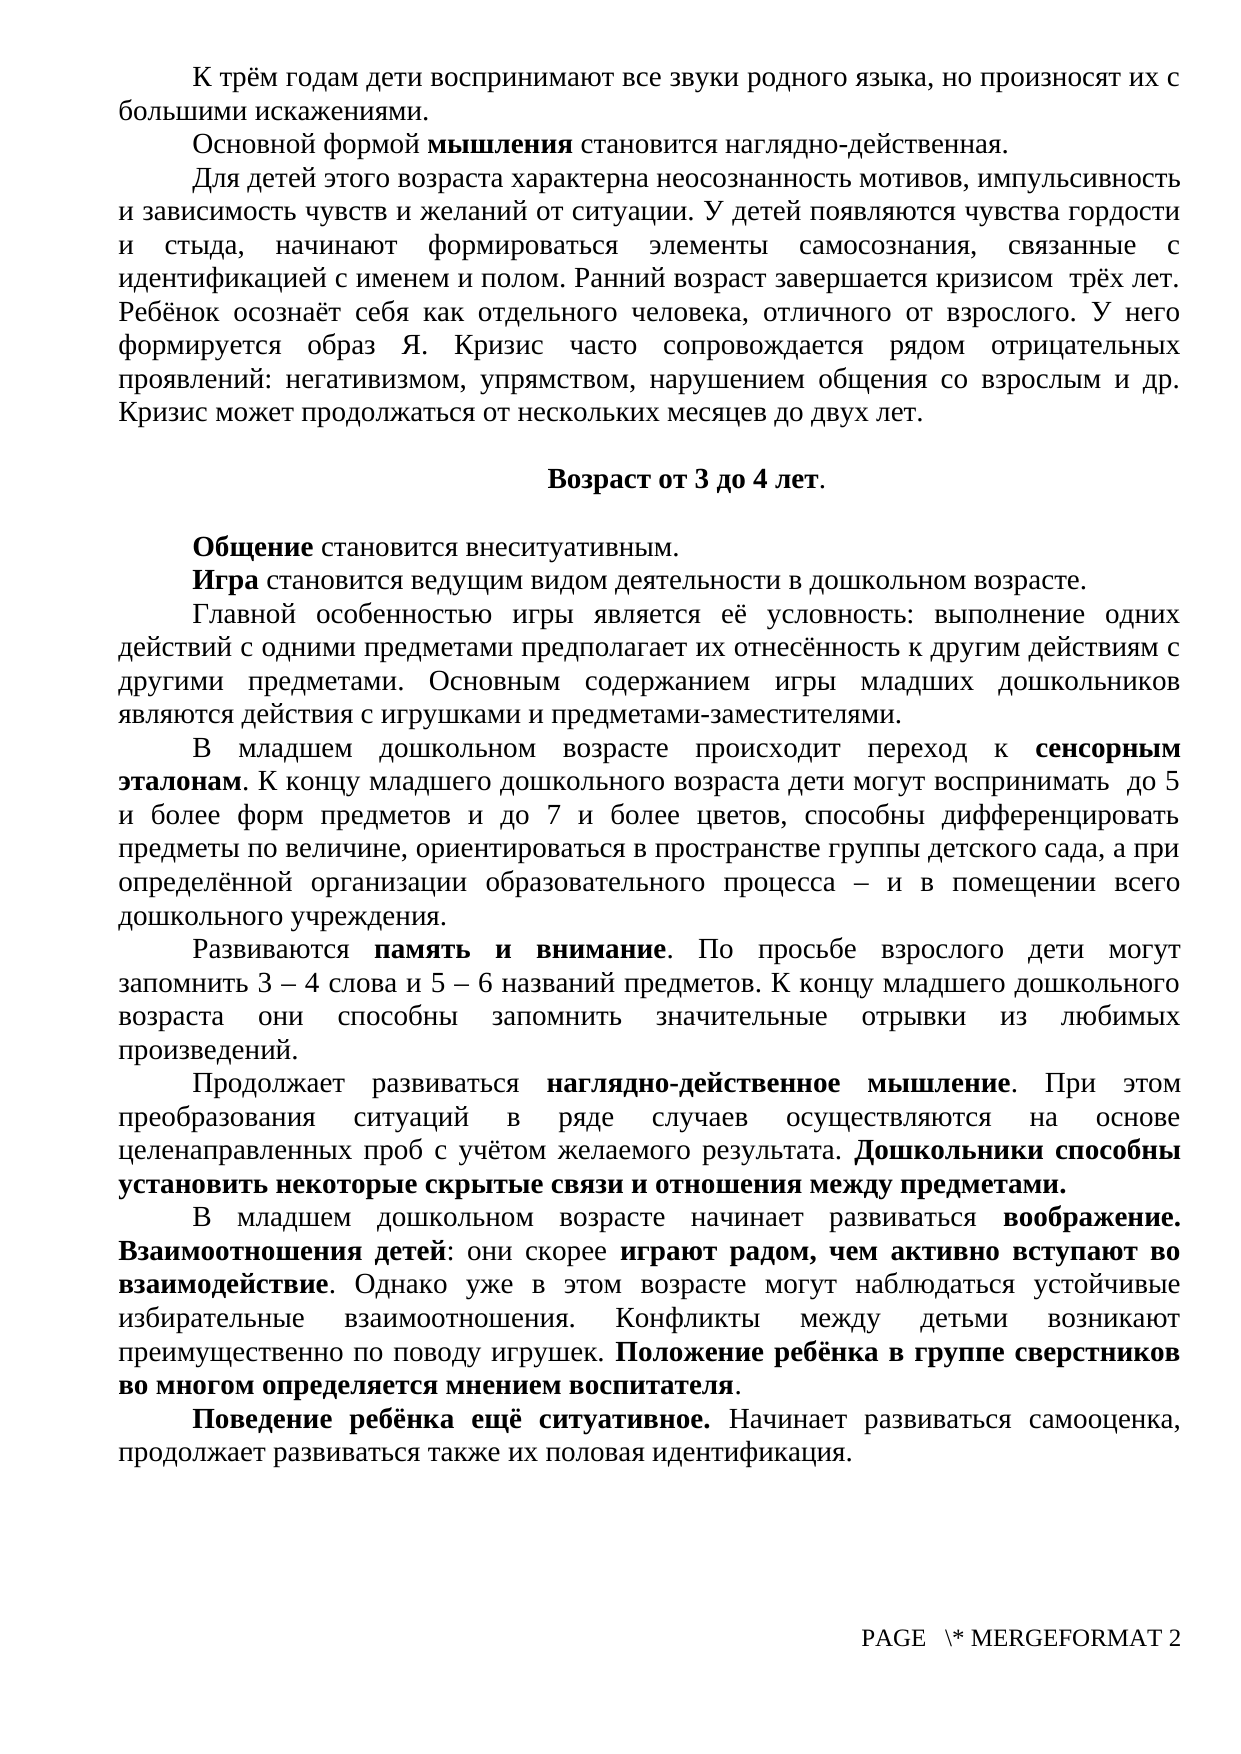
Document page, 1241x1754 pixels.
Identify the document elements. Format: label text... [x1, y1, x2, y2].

text Развиваются память и внимание. По просьбе взрослого дети могут запомнить 3 – 4 слова и 5 – 6 названий предметов. К концу младшего дошкольного возраста они способны запомнить значительные отрывки из любимых произведений. [118, 931, 1181, 1065]
text Главной особенностью игры является её условность: выполнение одних действий с одними предметами предполагает их отнесённость к другим действиям с другими предметами. Основным содержанием игры младших дошкольников являются действия с игрушками и предметами-заместителями. [118, 596, 1181, 730]
text Продолжает развиваться наглядно-действенное мышление. При этом преобразования ситуаций в ряде случаев осуществляются на основе целенаправленных проб с учётом желаемого результата. Дошкольники способны установить некоторые скрытые связи и отношения между предметами. [118, 1065, 1181, 1199]
text В младшем дошкольном возрасте начинает развиваться воображение. Взаимоотношения детей: они скорее играют радом, чем активно вступают во взаимодействие. Однако уже в этом возрасте могут наблюдаться устойчивые избирательные взаимоотношения. Конфликты между детьми возникают преимущественно по поводу игрушек. Положение ребёнка в группе сверстников во многом определяется мнением воспитателя. [118, 1199, 1181, 1401]
text Игра становится ведущим видом деятельности в дошкольном возрасте. [118, 562, 1181, 596]
text Основной формой мышления становится наглядно-действенная. [118, 126, 1181, 160]
text К трём годам дети воспринимают все звуки родного языка, но произносят их с большими искажениями. [118, 59, 1181, 126]
text В младшем дошкольном возрасте происходит переход к сенсорным эталонам. К концу младшего дошкольного возраста дети могут воспринимать до 5 и более форм предметов и до 7 и более цветов, способны дифференцировать предметы по величине, ориентироваться в пространстве группы детского сада, а при определённой организации образовательного процесса – и в помещении всего дошкольного учреждения. [118, 730, 1181, 931]
text Возраст от 3 до 4 лет. [118, 462, 1181, 495]
text Общение становится внеситуативным. [118, 529, 1181, 562]
text Для детей этого возраста характерна неосознанность мотивов, импульсивность и зависимость чувств и желаний от ситуации. У детей появляются чувства гордости и стыда, начинают формироваться элементы самосознания, связанные с идентификацией с именем и полом. Ранний возраст завершается кризисом трёх лет. Ребёнок осознаёт себя как отдельного человека, отличного от взрослого. У него формируется образ Я. Кризис часто сопровождается рядом отрицательных проявлений: негативизмом, упрямством, нарушением общения со взрослым и др. Кризис может продолжаться от нескольких месяцев до двух лет. [118, 160, 1181, 428]
text Поведение ребёнка ещё ситуативное. Начинает развиваться самооценка, продолжает развиваться также их половая идентификация. [118, 1401, 1181, 1468]
